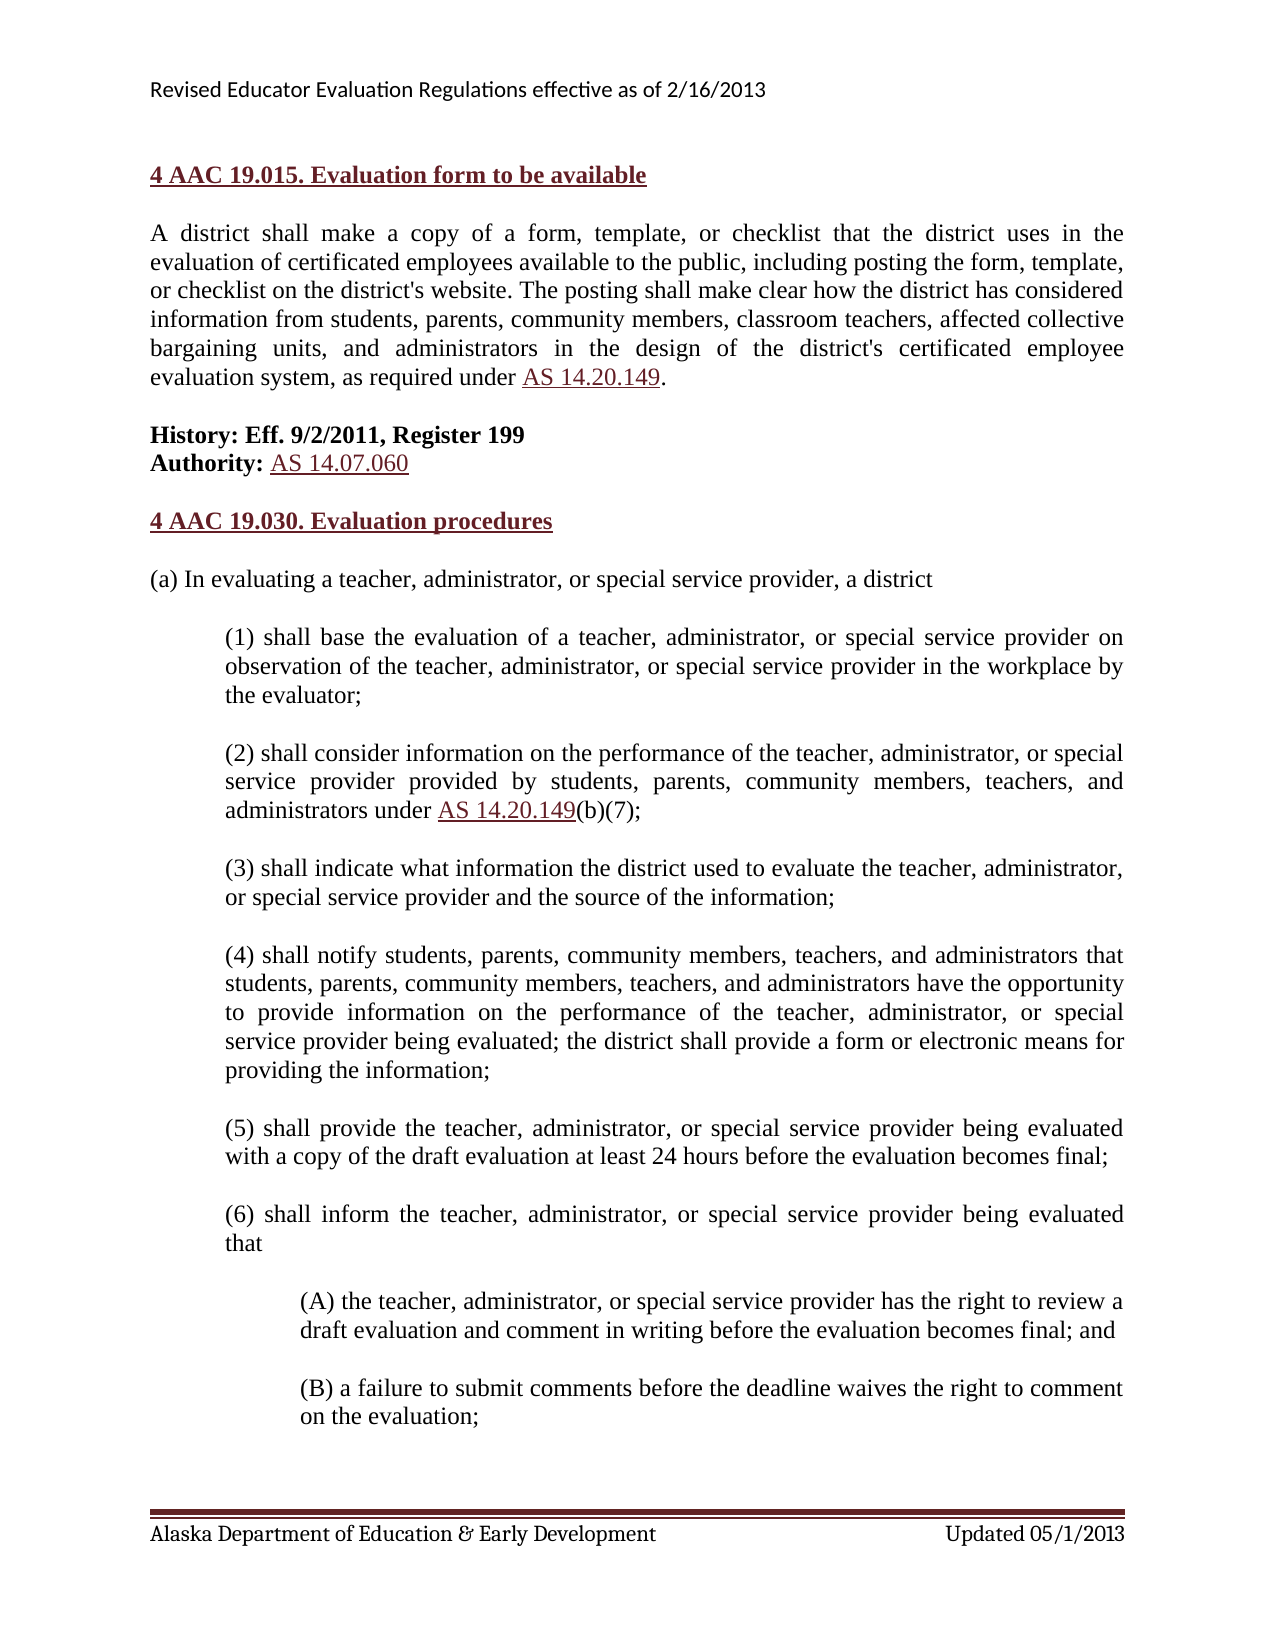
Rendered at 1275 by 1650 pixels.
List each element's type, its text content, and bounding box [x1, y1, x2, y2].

text (5) shall provide the teacher, administrator, or special service provider being evaluated with a copy of the draft evaluation at least 24 hours before the evaluation becomes final; [225, 1113, 1125, 1170]
text (B) a failure to submit comments before the deadline waives the right to comment on the evaluation; [300, 1373, 1125, 1430]
text (4) shall notify students, parents, community members, teachers, and administrators that students, parents, community members, teachers, and administrators have the opportunity to provide information on the performance of the teacher, administrator, or special service provider being evaluated; the district shall provide a form or electronic means for providing the information; [225, 940, 1125, 1083]
text (1) shall base the evaluation of a teacher, administrator, or special service provider on observation of the teacher, administrator, or special service provider in the workplace by the evaluator; [225, 622, 1125, 708]
text (3) shall indicate what information the district used to evaluate the teacher, administrator, or special service provider and the source of the information; [225, 853, 1125, 911]
text (A) the teacher, administrator, or special service provider has the right to review a draft evaluation and comment in writing before the evaluation becomes final; and [300, 1286, 1125, 1343]
text 4 AAC 19.015. Evaluation form to be available [150, 160, 1125, 189]
text Authority: AS 14.07.060 [150, 448, 1125, 477]
text A district shall make a copy of a form, template, or checklist that the district uses in the evaluation of certificated employees available to the public, including posting the form, template, or checklist on the district's website. The posting shall make clear how the district has considered information from students, parents, community members, classroom teachers, affected collective bargaining units, and administrators in the design of the district's certificated employee evaluation system, as required under AS 14.20.149. [150, 218, 1125, 391]
text 4 AAC 19.030. Evaluation procedures [150, 506, 1125, 535]
text (a) In evaluating a teacher, administrator, or special service provider, a district [150, 564, 1125, 593]
text (6) shall inform the teacher, administrator, or special service provider being evaluated that [225, 1199, 1125, 1257]
text (2) shall consider information on the performance of the teacher, administrator, or special service provider provided by students, parents, community members, teachers, and administrators under AS 14.20.149(b)(7); [225, 738, 1125, 824]
text History: Eff. 9/2/2011, Register 199 [150, 420, 1125, 448]
